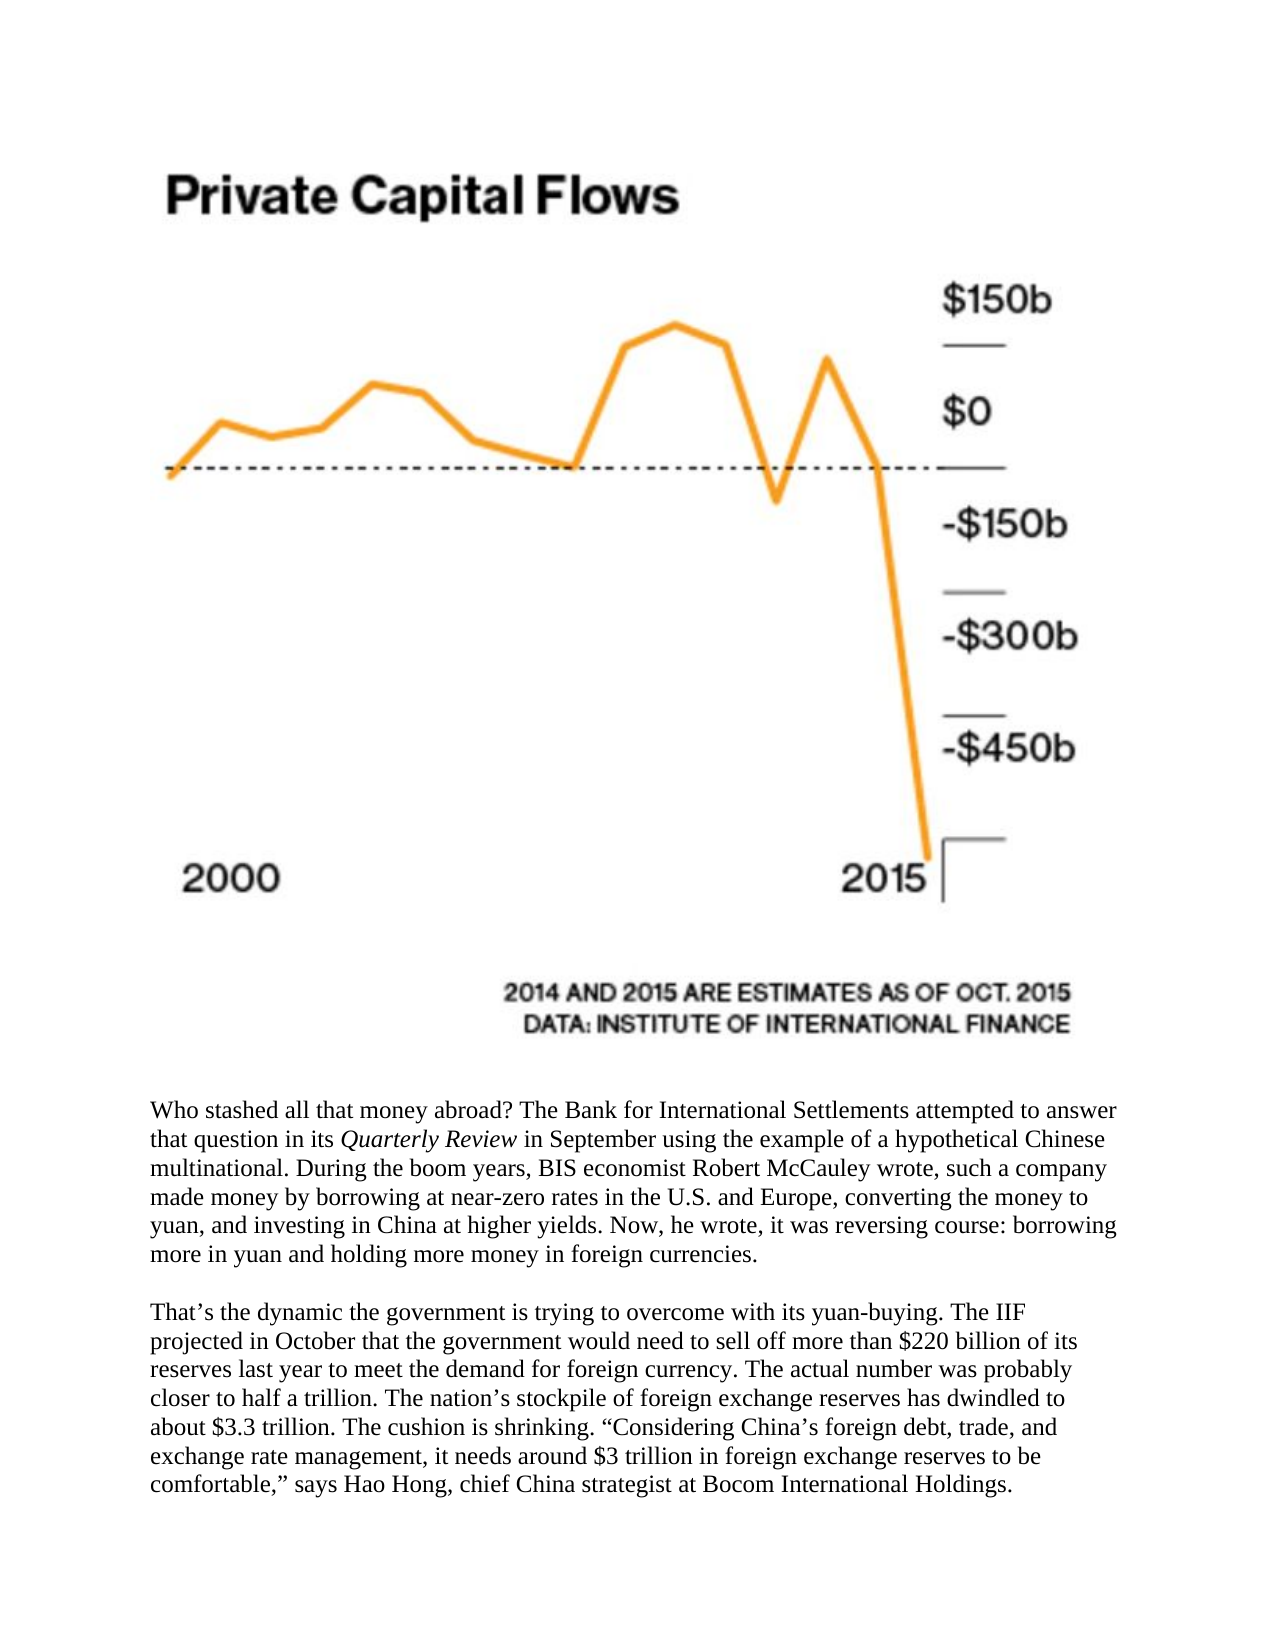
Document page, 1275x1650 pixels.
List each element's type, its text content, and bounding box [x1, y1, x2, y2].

text That’s the dynamic the government is trying to overcome with its yuan-buying. The IIF projected in October that the government would need to sell off more than $220 billion of its reserves last year to meet the demand for foreign currency. The actual number was probably closer to half a trillion. The nation’s stockpile of foreign exchange reserves has dwindled to about $3.3 trillion. The cushion is shrinking. “Considering China’s foreign debt, trade, and exchange rate management, it needs around $3 trillion in foreign exchange reserves to be comfortable,” says Hao Hong, chief China strategist at Bocom International Holdings. [150, 1297, 1125, 1498]
picture [150, 150, 1088, 1067]
text Who stashed all that money abroad? The Bank for International Settlements attempted to answer that question in its Quarterly Review in September using the example of a hypothetical Chinese multinational. During the boom years, BIS economist Robert McCauley wrote, such a company made money by borrowing at near-zero rates in the U.S. and Europe, converting the money to yuan, and investing in China at higher yields. Now, he wrote, it was reversing course: borrowing more in yuan and holding more money in foreign currencies. [150, 1095, 1125, 1268]
